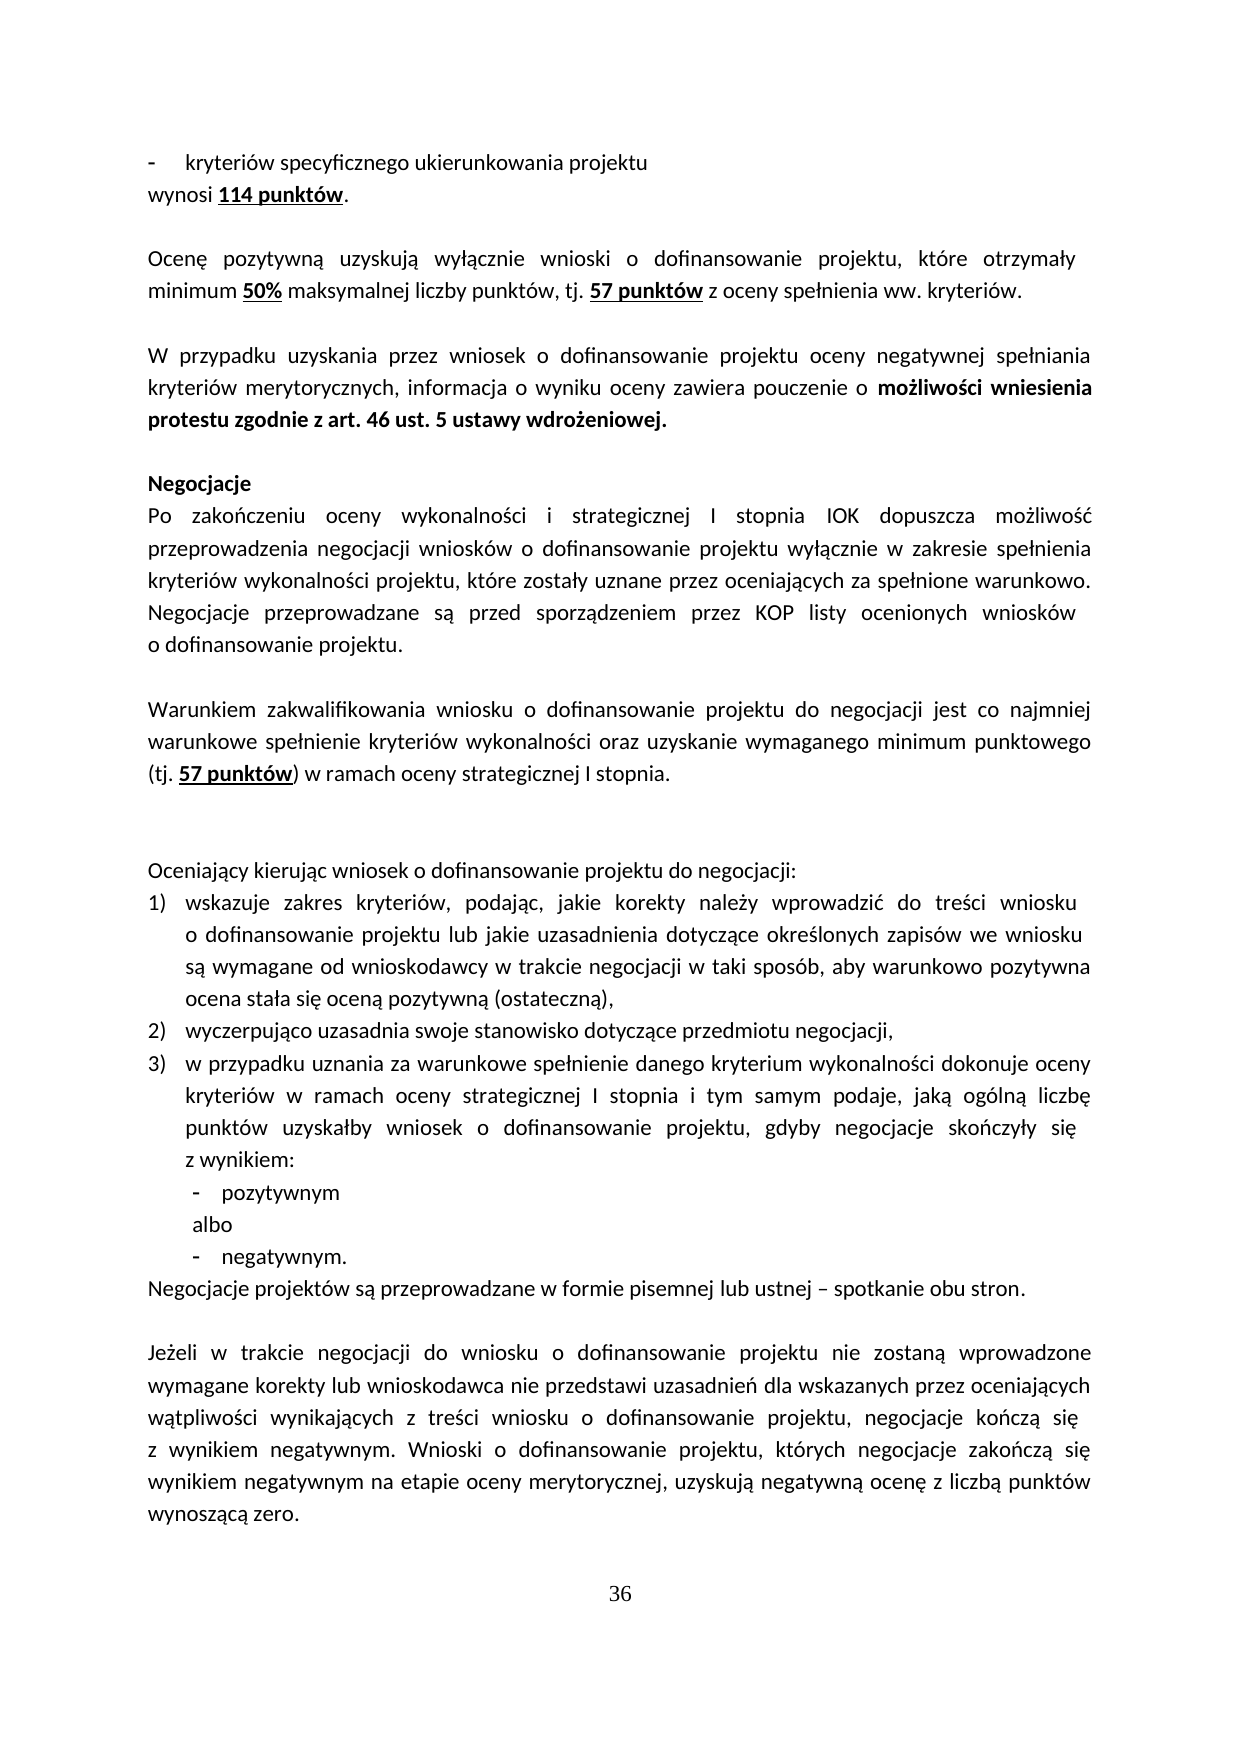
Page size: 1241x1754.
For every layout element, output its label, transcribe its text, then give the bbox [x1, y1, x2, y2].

list kryteriów specyficznego ukierunkowania projektu [148, 148, 1093, 176]
text Oceniający kierując wniosek o dofinansowanie projektu do negocjacji: [148, 856, 1093, 884]
list wyczerpująco uzasadnia swoje stanowisko dotyczące przedmiotu negocjacji, [148, 1017, 1093, 1045]
text Ocenę pozytywną uzyskują wyłącznie wnioski o dofinansowanie projektu, które otrzymały minimum 50% maksymalnej liczby punktów, tj. 57 punktów z oceny spełnienia ww. kryteriów. [148, 244, 1093, 304]
text Warunkiem zakwalifikowania wniosku o dofinansowanie projektu do negocjacji jest co najmniej warunkowe spełnienie kryteriów wykonalności oraz uzyskanie wymaganego minimum punktowego (tj. 57 punktów) w ramach oceny strategicznej I stopnia. [148, 695, 1093, 787]
text Negocjacje projektów są przeprowadzane w formie pisemnej lub ustnej – spotkanie obu stron. [148, 1274, 1093, 1302]
list pozytywnym [192, 1178, 1093, 1206]
text albo [192, 1210, 1093, 1238]
subtitle Negocjacje [148, 469, 1093, 497]
text Po zakończeniu oceny wykonalności i strategicznej I stopnia IOK dopuszcza możliwość przeprowadzenia negocjacji wniosków o dofinansowanie projektu wyłącznie w zakresie spełnienia kryteriów wykonalności projektu, które zostały uznane przez oceniających za spełnione warunkowo. Negocjacje przeprowadzane są przed sporządzeniem przez KOP listy ocenionych wniosków o dofinansowanie projektu. [148, 502, 1093, 658]
list wskazuje zakres kryteriów, podając, jakie korekty należy wprowadzić do treści wniosku o dofinansowanie projektu lub jakie uzasadnienia dotyczące określonych zapisów we wniosku są wymagane od wnioskodawcy w trakcie negocjacji w taki sposób, aby warunkowo pozytywna ocena stała się oceną pozytywną (ostateczną), [148, 888, 1093, 1012]
text wynosi 114 punktów. [148, 180, 1093, 208]
list negatywnym. [192, 1242, 1093, 1270]
text W przypadku uzyskania przez wniosek o dofinansowanie projektu oceny negatywnej spełniania kryteriów merytorycznych, informacja o wyniku oceny zawiera pouczenie o możliwości wniesienia protestu zgodnie z art. 46 ust. 5 ustawy wdrożeniowej. [148, 341, 1093, 433]
list w przypadku uznania za warunkowe spełnienie danego kryterium wykonalności dokonuje oceny kryteriów w ramach oceny strategicznej I stopnia i tym samym podaje, jaką ogólną liczbę punktów uzyskałby wniosek o dofinansowanie projektu, gdyby negocjacje skończyły się z wynikiem: [148, 1049, 1093, 1173]
text Jeżeli w trakcie negocjacji do wniosku o dofinansowanie projektu nie zostaną wprowadzone wymagane korekty lub wnioskodawca nie przedstawi uzasadnień dla wskazanych przez oceniających wątpliwości wynikających z treści wniosku o dofinansowanie projektu, negocjacje kończą się z wynikiem negatywnym. Wnioski o dofinansowanie projektu, których negocjacje zakończą się wynikiem negatywnym na etapie oceny merytorycznej, uzyskują negatywną ocenę z liczbą punktów wynoszącą zero. [148, 1338, 1093, 1527]
